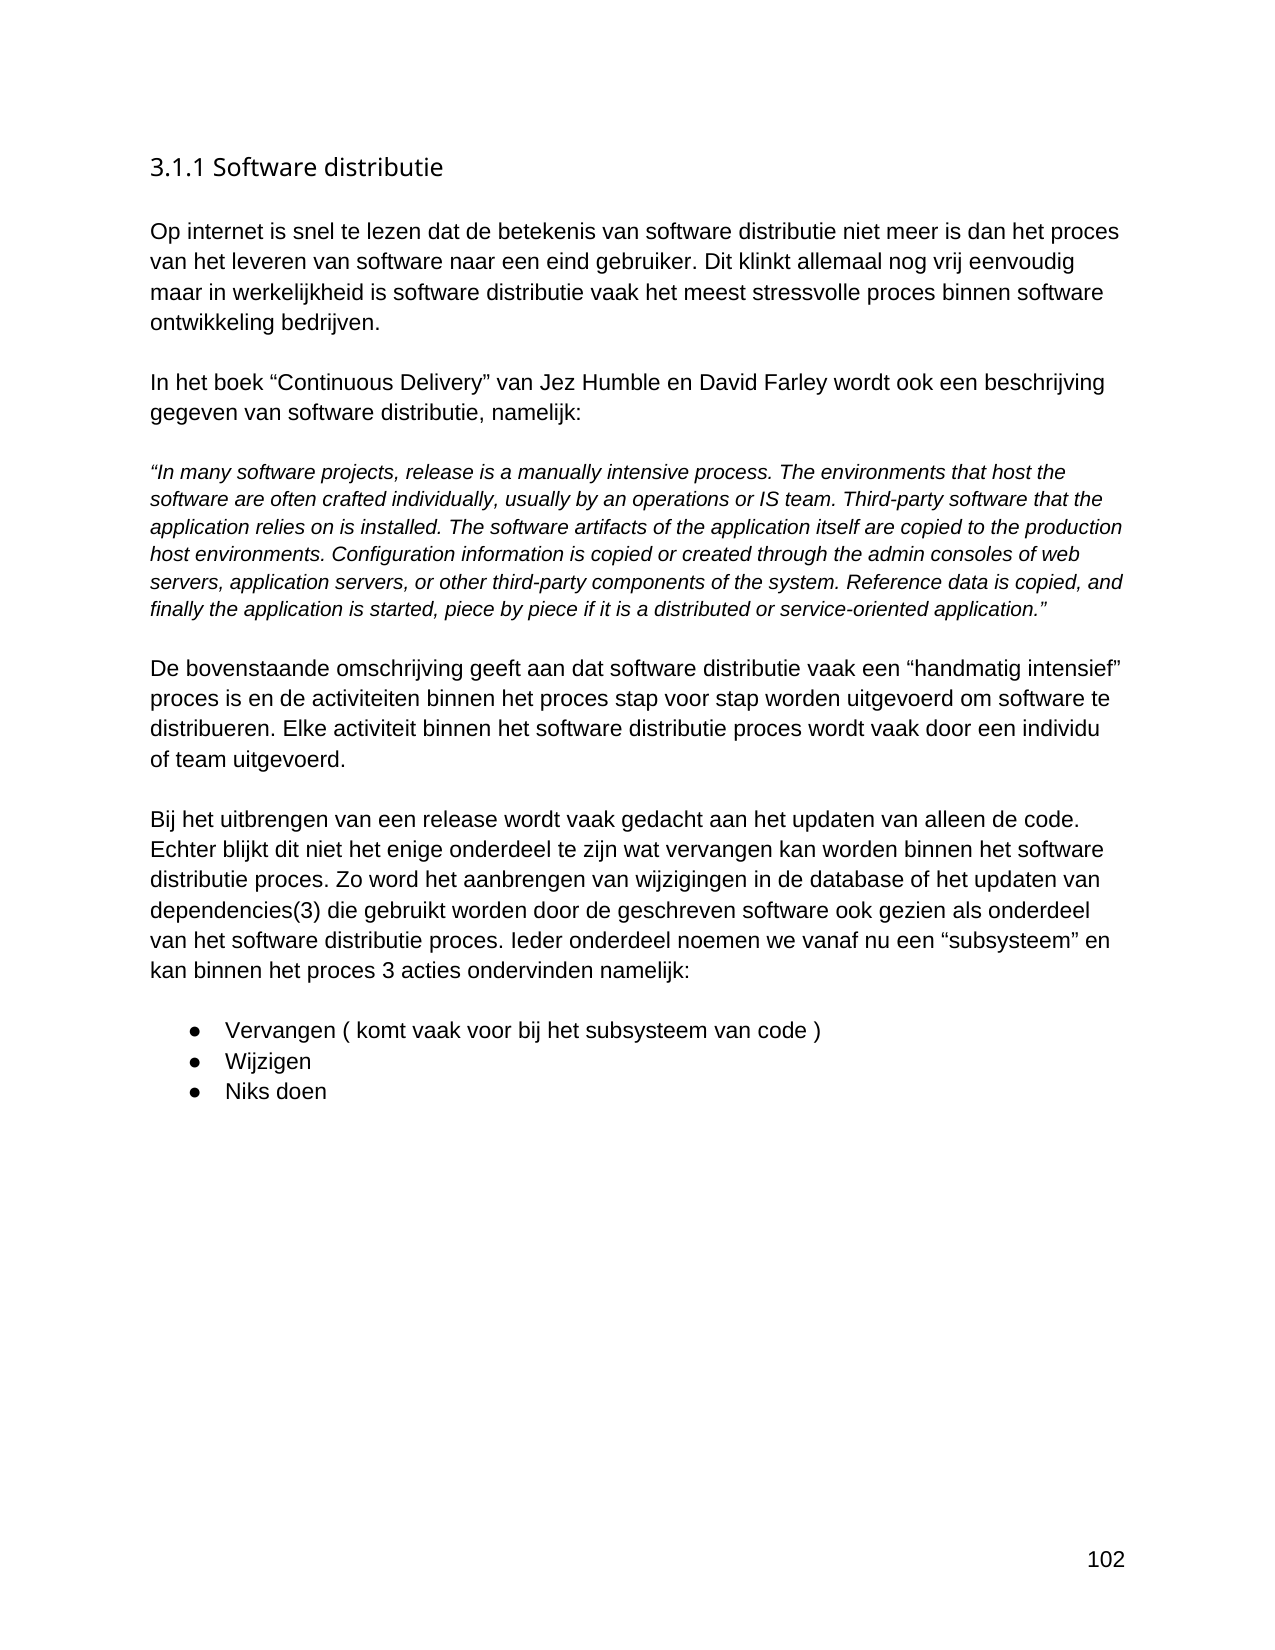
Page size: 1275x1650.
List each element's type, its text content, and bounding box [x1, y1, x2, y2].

text “In many software projects, release is a manually intensive process. The environments that host the software are often crafted individually, usually by an operations or IS team. Third-party software that the application relies on is installed. The software artifacts of the application itself are copied to the production host environments. Configuration information is copied or created through the admin consoles of web servers, application servers, or other third-party components of the system. Reference data is copied, and finally the application is started, piece by piece if it is a distributed or service-oriented application.” [150, 460, 1125, 621]
list Niks doen [188, 1078, 1125, 1104]
list Wijzigen [188, 1048, 1125, 1074]
text Op internet is snel te lezen dat de betekenis van software distributie niet meer is dan het proces van het leveren van software naar een eind gebruiker. Dit klinkt allemaal nog vrij eenvoudig maar in werkelijkheid is software distributie vaak het meest stressvolle proces binnen software ontwikkeling bedrijven. [150, 218, 1125, 335]
text In het boek “Continuous Delivery” van Jez Humble en David Farley wordt ook een beschrijving gegeven van software distributie, namelijk: [150, 369, 1125, 426]
text Bij het uitbrengen van een release wordt vaak gedacht aan het updaten van alleen de code. Echter blijkt dit niet het enige onderdeel te zijn wat vervangen kan worden binnen het software distributie proces. Zo word het aanbrengen van wijzigingen in de database of het updaten van dependencies(3) die gebruikt worden door de geschreven software ook gezien als onderdeel van het software distributie proces. Ieder onderdeel noemen we vanaf nu een “subsysteem” en kan binnen het proces 3 acties ondervinden namelijk: [150, 806, 1125, 983]
text De bovenstaande omschrijving geeft aan dat software distributie vaak een “handmatig intensief” proces is en de activiteiten binnen het proces stap voor stap worden uitgevoerd om software te distribueren. Elke activiteit binnen het software distributie proces wordt vaak door een individu of team uitgevoerd. [150, 655, 1125, 772]
list Vervangen ( komt vaak voor bij het subsysteem van code ) [188, 1017, 1125, 1044]
text 3.1.1 Software distributie [150, 150, 1125, 214]
